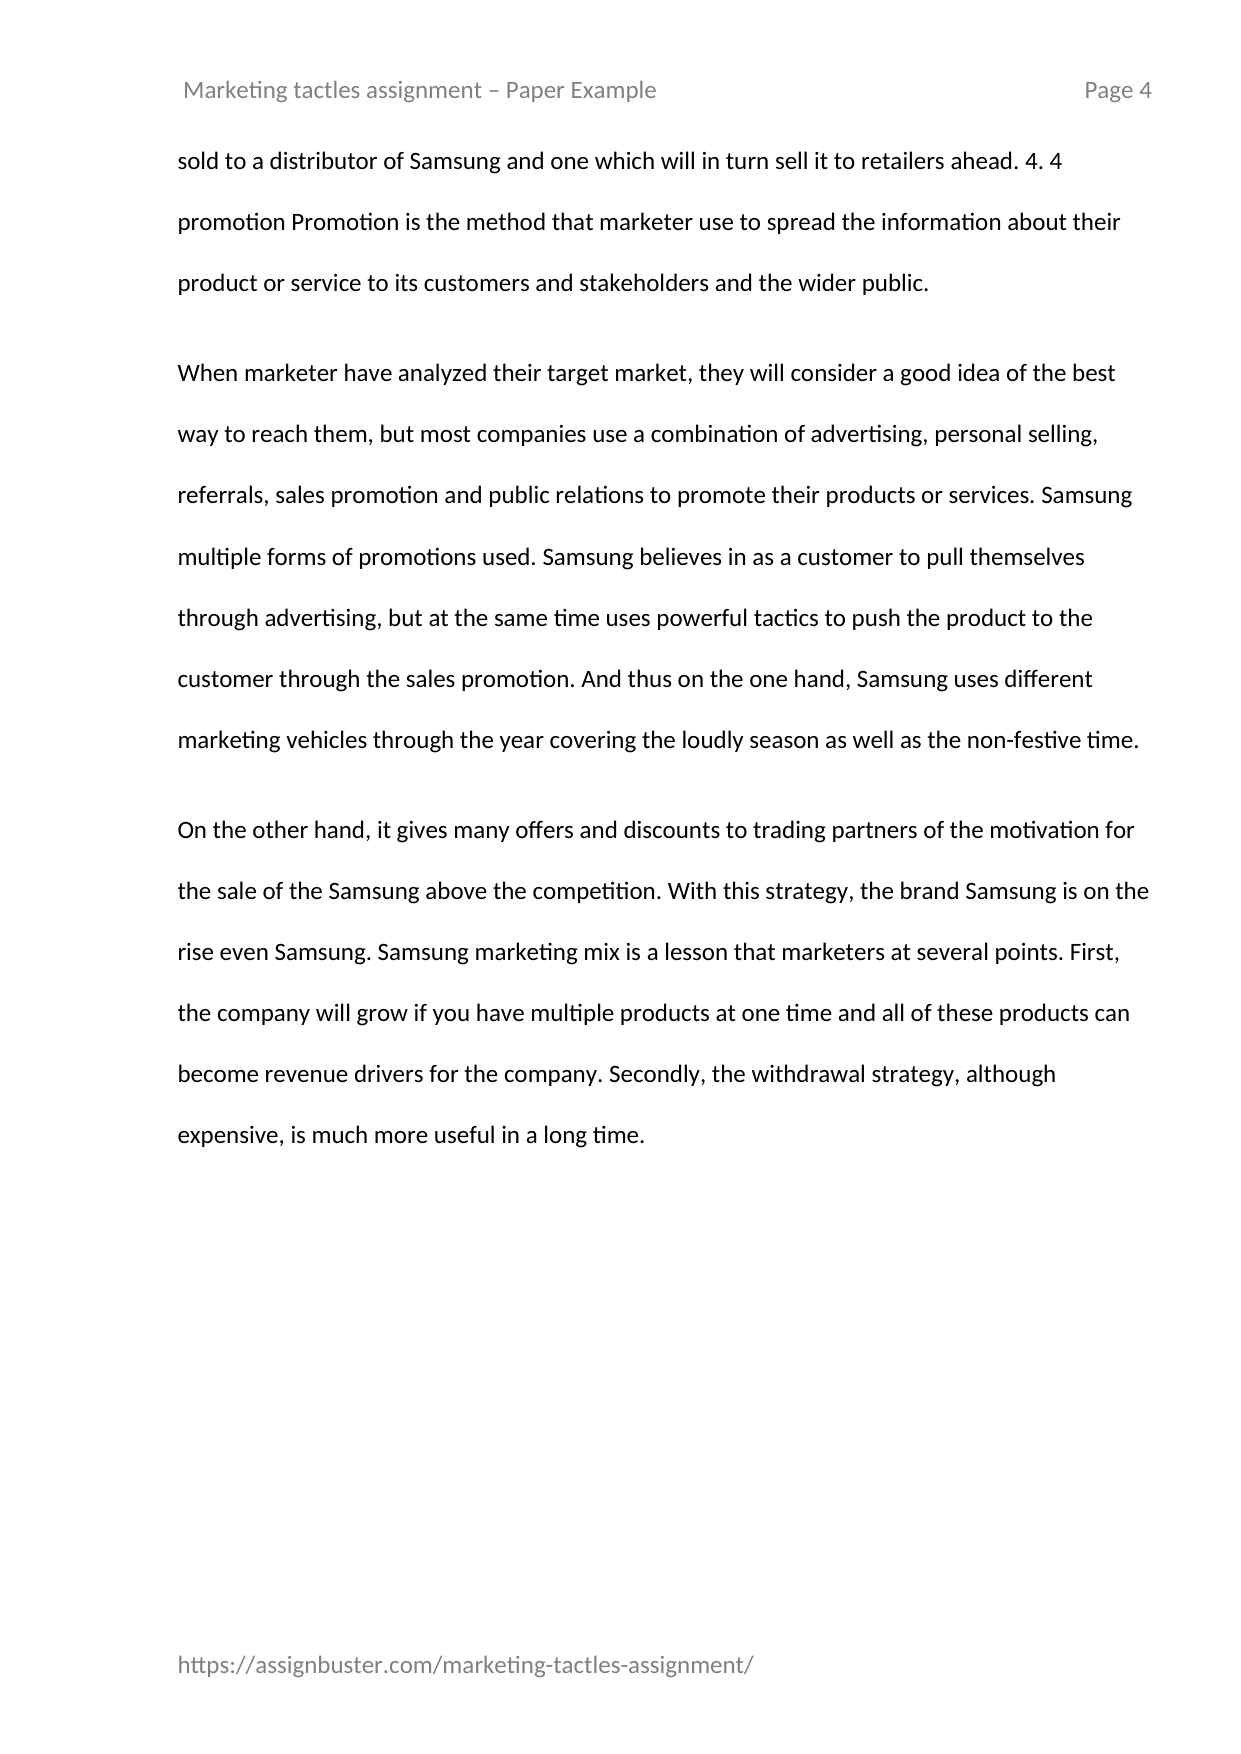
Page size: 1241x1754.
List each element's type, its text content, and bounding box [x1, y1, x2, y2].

text When marketer have analyzed their target market, they will consider a good idea of the best way to reach them, but most companies use a combination of advertising, personal selling, referrals, sales promotion and public relations to promote their products or services. Samsung multiple forms of promotions used. Samsung believes in as a customer to pull themselves through advertising, but at the same time uses powerful tactics to push the product to the customer through the sales promotion. And thus on the one hand, Samsung uses different marketing vehicles through the year covering the loudly season as well as the non-festive time. [177, 358, 1152, 754]
text On the other hand, it gives many offers and discounts to trading partners of the motivation for the sale of the Samsung above the competition. With this strategy, the brand Samsung is on the rise even Samsung. Samsung marketing mix is a lesson that marketers at several points. First, the company will grow if you have multiple products at one time and all of these products can become revenue drivers for the company. Secondly, the withdrawal strategy, although expensive, is much more useful in a long time. [177, 814, 1152, 1150]
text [177, 145, 1152, 298]
